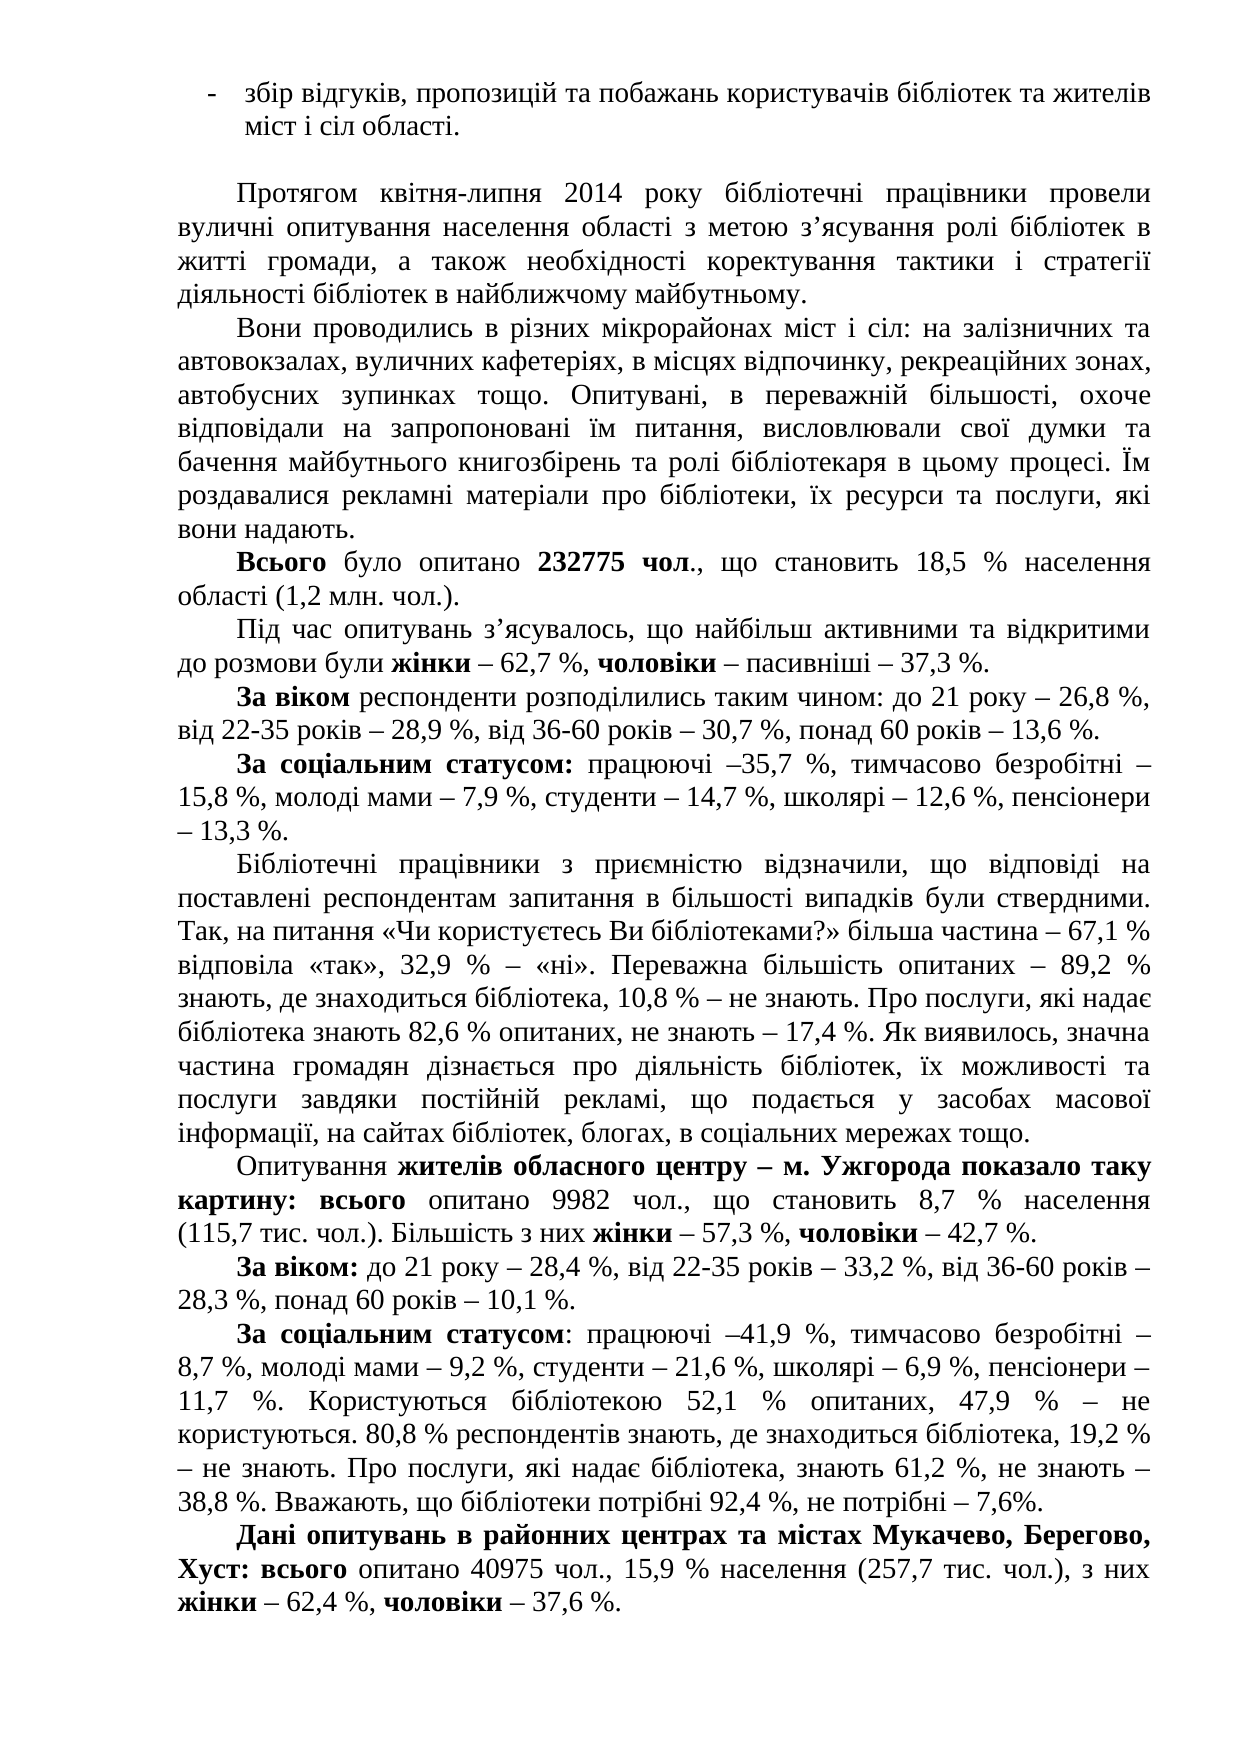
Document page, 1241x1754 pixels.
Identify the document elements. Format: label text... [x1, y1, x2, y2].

text Опитування жителів обласного центру – м. Ужгорода показало таку картину: всього опитано 9982 чол., що становить 8,7 % населення (115,7 тис. чол.). Більшість з них жінки – 57,3 %, чоловіки – 42,7 %. [177, 1148, 1152, 1249]
list збір відгуків, пропозицій та побажань користувачів бібліотек та жителів міст і сіл області. [207, 75, 1152, 142]
text За віком респонденти розподілились таким чином: до 21 року – 26,8 %, від 22-35 років – 28,9 %, від 36-60 років – 30,7 %, понад 60 років – 13,6 %. [177, 679, 1152, 746]
text Під час опитувань з’ясувалось, що найбільш активними та відкритими до розмови були жінки – 62,7 %, чоловіки – пасивніші – 37,3 %. [177, 612, 1152, 679]
text Дані опитувань в районних центрах та містах Мукачево, Берегово, Хуст: всього опитано 40975 чол., 15,9 % населення (257,7 тис. чол.), з них жінки – 62,4 %, чоловіки – 37,6 %. [177, 1517, 1152, 1618]
text За віком: до 21 року – 28,4 %, від 22-35 років – 33,2 %, від 36-60 років – 28,3 %, понад 60 років – 10,1 %. [177, 1249, 1152, 1316]
text Протягом квітня-липня 2014 року бібліотечні працівники провели вуличні опитування населення області з метою з’ясування ролі бібліотек в житті громади, а також необхідності коректування тактики і стратегії діяльності бібліотек в найближчому майбутньому. [177, 176, 1152, 310]
text Вони проводились в різних мікрорайонах міст і сіл: на залізничних та автовокзалах, вуличних кафетеріях, в місцях відпочинку, рекреаційних зонах, автобусних зупинках тощо. Опитувані, в переважній більшості, охоче відповідали на запропоновані їм питання, висловлювали свої думки та бачення майбутнього книгозбірень та ролі бібліотекаря в цьому процесі. Їм роздавалися рекламні матеріали про бібліотеки, їх ресурси та послуги, які вони надають. [177, 310, 1152, 544]
text За соціальним статусом: працюючі –41,9 %, тимчасово безробітні – 8,7 %, молоді мами – 9,2 %, студенти – 21,6 %, школярі – 6,9 %, пенсіонери – 11,7 %. Користуються бібліотекою 52,1 % опитаних, 47,9 % – не користуються. 80,8 % респондентів знають, де знаходиться бібліотека, 19,2 % – не знають. Про послуги, які надає бібліотека, знають 61,2 %, не знають –38,8 %. Вважають, що бібліотеки потрібні 92,4 %, не потрібні – 7,6%. [177, 1316, 1152, 1517]
text Всього було опитано 232775 чол., що становить 18,5 % населення області (1,2 млн. чол.). [177, 544, 1152, 612]
text За соціальним статусом: працюючі –35,7 %, тимчасово безробітні – 15,8 %, молоді мами – 7,9 %, студенти – 14,7 %, школярі – 12,6 %, пенсіонери – 13,3 %. [177, 746, 1152, 846]
text Бібліотечні працівники з приємністю відзначили, що відповіді на поставлені респондентам запитання в більшості випадків були ствердними. Так, на питання «Чи користуєтесь Ви бібліотеками?» більша частина – 67,1 % відповіла «так», 32,9 % – «ні». Переважна більшість опитаних – 89,2 % знають, де знаходиться бібліотека, 10,8 % – не знають. Про послуги, які надає бібліотека знають 82,6 % опитаних, не знають – 17,4 %. Як виявилось, значна частина громадян дізнається про діяльність бібліотек, їх можливості та послуги завдяки постійній рекламі, що подається у засобах масової інформації, на сайтах бібліотек, блогах, в соціальних мережах тощо. [177, 846, 1152, 1148]
